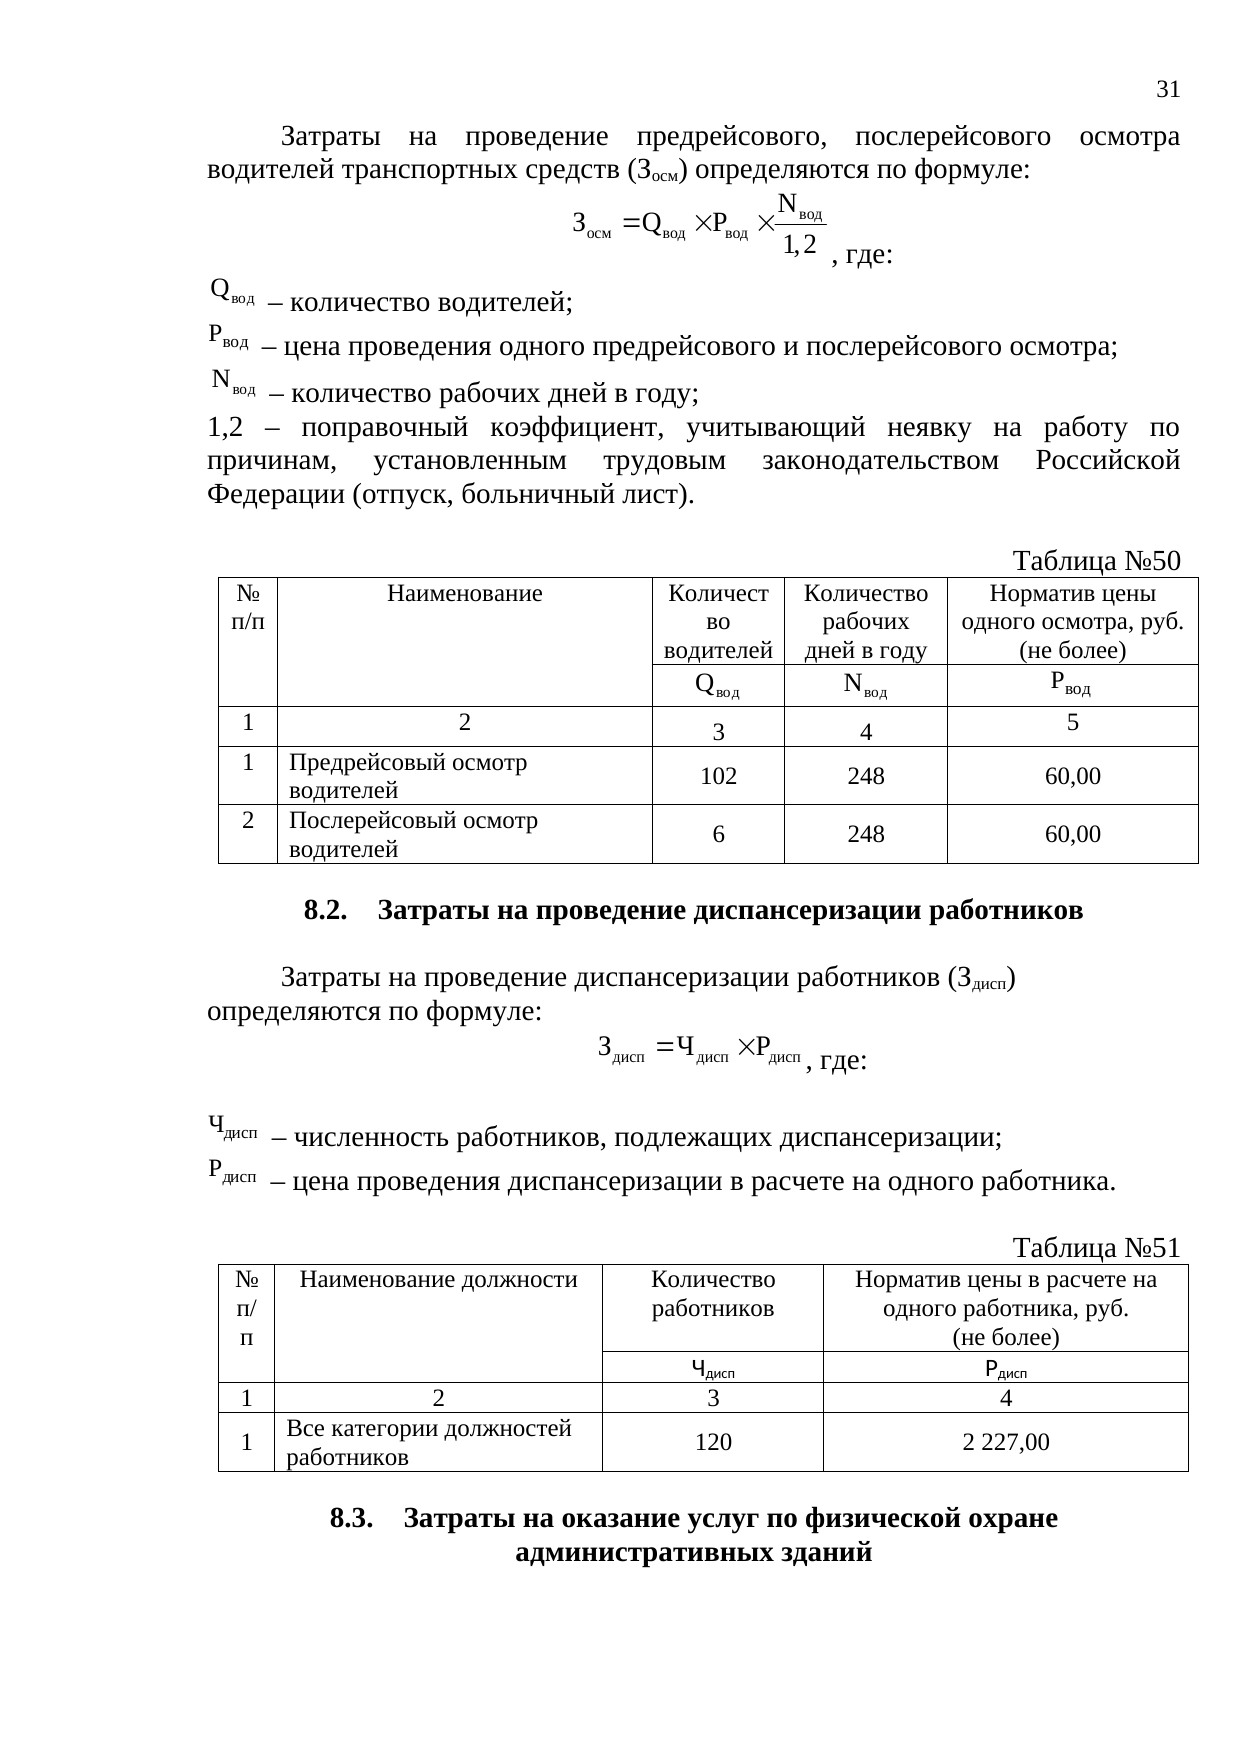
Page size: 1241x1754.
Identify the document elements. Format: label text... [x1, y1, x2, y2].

text , где: [207, 185, 1181, 270]
table_header № п/п [219, 578, 277, 706]
table_cell Все категории должностей работников [275, 1413, 602, 1471]
table_cell 248 [785, 805, 947, 863]
text Таблица №50 [207, 543, 1181, 577]
table_cell 1 [219, 1413, 274, 1471]
table_cell [785, 665, 947, 706]
table_cell 1 [219, 747, 277, 804]
table_header Наименование [278, 578, 652, 706]
table_cell 4 [824, 1383, 1188, 1412]
table_cell 4 [785, 707, 947, 746]
table_cell Послерейсовый осмотр водителей [278, 805, 652, 863]
text 1,2 – поправочный коэффициент, учитывающий неявку на работу по причинам, установленным трудовым законодательством Российской Федерации (отпуск, больничный лист). [207, 409, 1181, 509]
table_cell [653, 665, 784, 706]
text Затраты на проведение предрейсового, послерейсового осмотра водителей транспортных средств (Зосм) определяются по формуле: [207, 118, 1181, 185]
table_cell 248 [785, 747, 947, 804]
text – численность работников, подлежащих диспансеризации; [207, 1109, 1181, 1153]
table_header Наименование должности [275, 1265, 602, 1382]
list Затраты на проведение диспансеризации работников [207, 892, 1181, 926]
table_cell 60,00 [948, 747, 1198, 804]
table_cell Чдисп [603, 1352, 823, 1382]
table_cell 1 [219, 1383, 274, 1412]
table_cell 2 [219, 805, 277, 863]
table_header Количество рабочих дней в году [785, 578, 947, 664]
table_header Норматив цены в расчете на одного работника, руб. (не более) [824, 1265, 1188, 1351]
text Таблица №51 [207, 1230, 1181, 1263]
table_cell 102 [653, 747, 784, 804]
table_cell 120 [603, 1413, 823, 1471]
table_header Норматив цены одного осмотра, руб. (не более) [948, 578, 1198, 664]
text Затраты на проведение диспансеризации работников (Здисп) определяются по формуле: [207, 959, 1181, 1027]
table_cell 60,00 [948, 805, 1198, 863]
table_cell [948, 665, 1198, 706]
table_cell 2 [275, 1383, 602, 1412]
table_header № п/п [219, 1265, 274, 1382]
table_cell Рдисп [824, 1352, 1188, 1382]
text – количество водителей; [207, 270, 1181, 318]
table_cell 2 [278, 707, 652, 746]
text , где: [207, 1027, 1181, 1075]
text – количество рабочих дней в году; [207, 361, 1181, 409]
table_header Количество водителей [653, 578, 784, 664]
table_header Количество работников [603, 1265, 823, 1351]
table_cell 6 [653, 805, 784, 863]
table_cell 3 [603, 1383, 823, 1412]
table_cell 5 [948, 707, 1198, 746]
table_cell 3 [653, 707, 784, 746]
text – цена проведения диспансеризации в расчете на одного работника. [207, 1153, 1181, 1196]
table_cell 1 [219, 707, 277, 746]
table_cell 2 227,00 [824, 1413, 1188, 1471]
list Затраты на оказание услуг по физической охране административных зданий [207, 1500, 1181, 1567]
text – цена проведения одного предрейсового и послерейсового осмотра; [207, 318, 1181, 361]
table_cell Предрейсовый осмотр водителей [278, 747, 652, 804]
